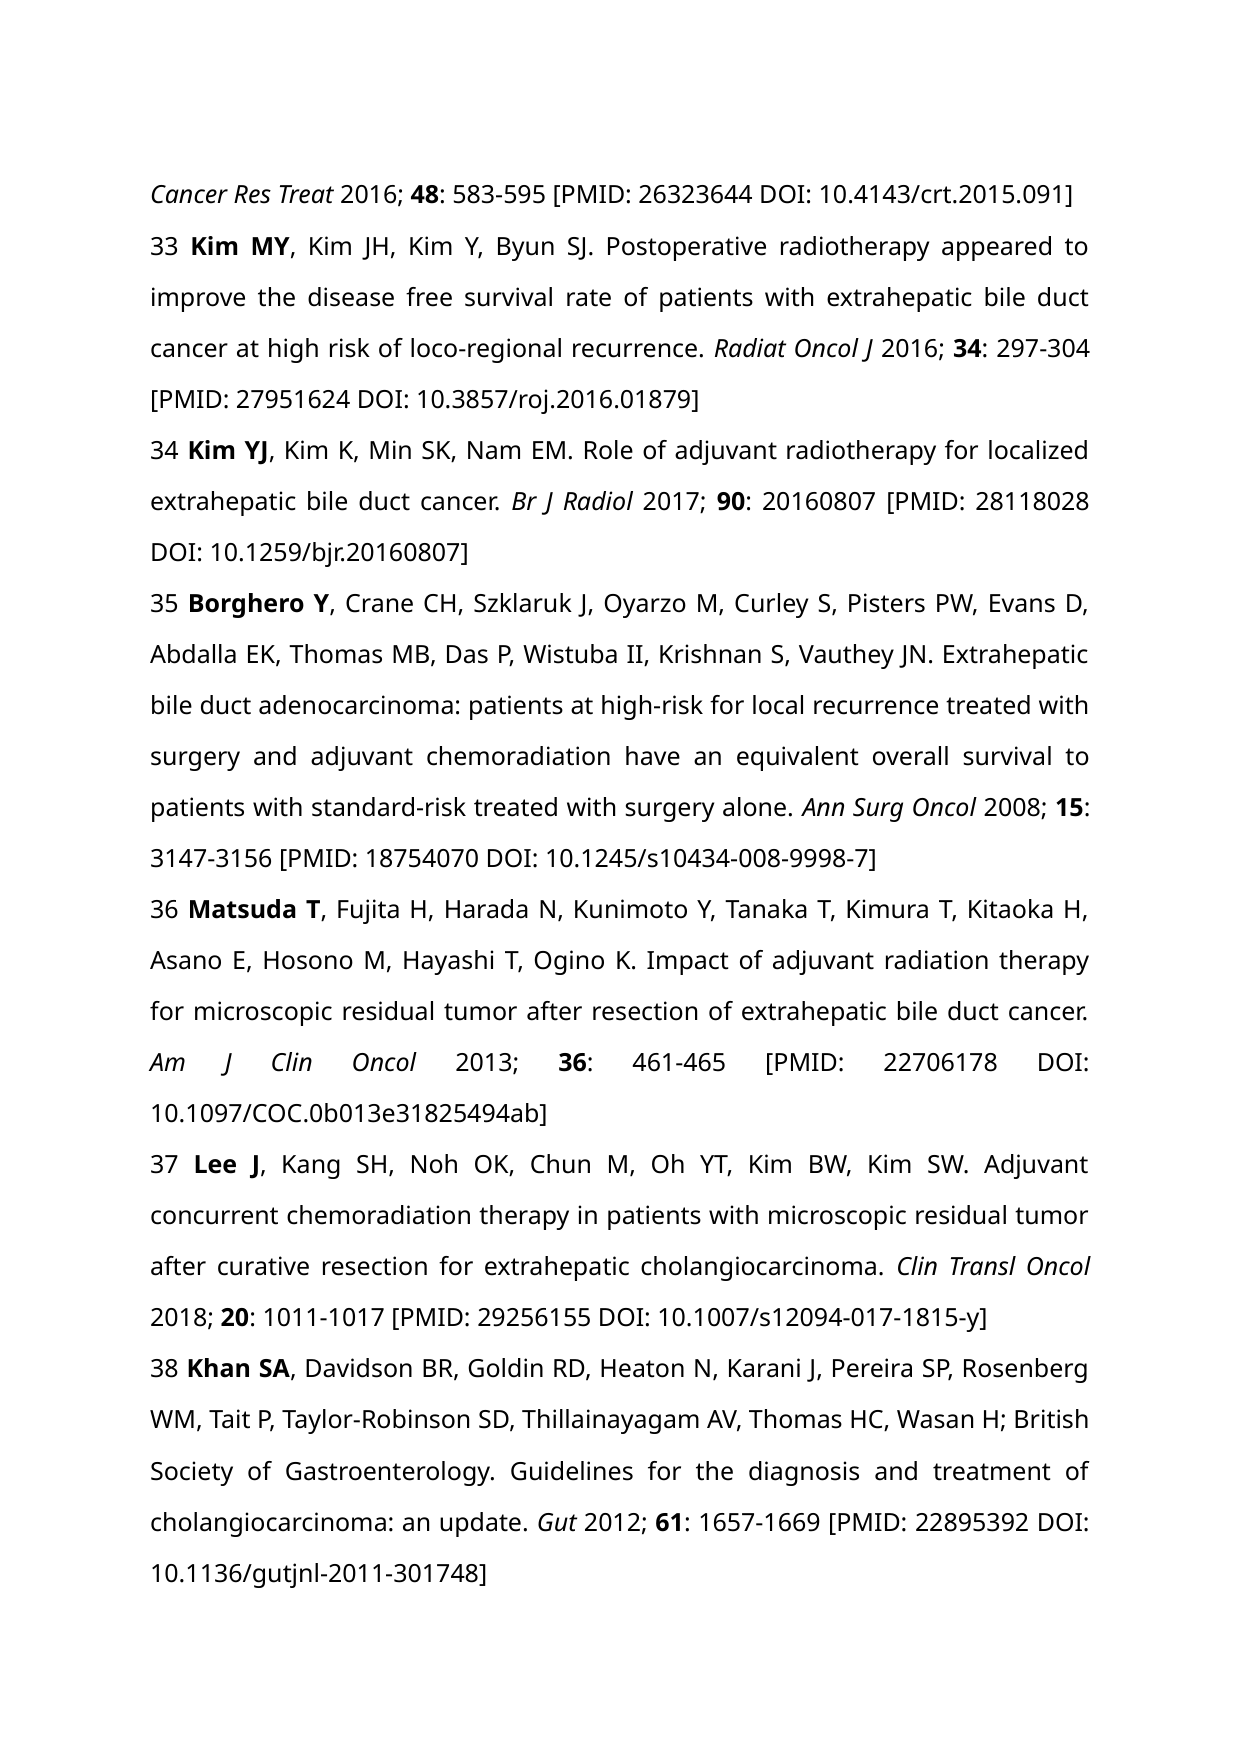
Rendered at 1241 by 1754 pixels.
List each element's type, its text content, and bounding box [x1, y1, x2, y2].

text 36 Matsuda T, Fujita H, Harada N, Kunimoto Y, Tanaka T, Kimura T, Kitaoka H, Asano E, Hosono M, Hayashi T, Ogino K. Impact of adjuvant radiation therapy for microscopic residual tumor after resection of extrahepatic bile duct cancer. Am J Clin Oncol 2013; 36: 461-465 [PMID: 22706178 DOI: 10.1097/COC.0b013e31825494ab] [150, 892, 1090, 1130]
text 38 Khan SA, Davidson BR, Goldin RD, Heaton N, Karani J, Pereira SP, Rosenberg WM, Tait P, Taylor-Robinson SD, Thillainayagam AV, Thomas HC, Wasan H; British Society of Gastroenterology. Guidelines for the diagnosis and treatment of cholangiocarcinoma: an update. Gut 2012; 61: 1657-1669 [PMID: 22895392 DOI: 10.1136/gutjnl-2011-301748] [150, 1351, 1090, 1589]
text 35 Borghero Y, Crane CH, Szklaruk J, Oyarzo M, Curley S, Pisters PW, Evans D, Abdalla EK, Thomas MB, Das P, Wistuba II, Krishnan S, Vauthey JN. Extrahepatic bile duct adenocarcinoma: patients at high-risk for local recurrence treated with surgery and adjuvant chemoradiation have an equivalent overall survival to patients with standard-risk treated with surgery alone. Ann Surg Oncol 2008; 15: 3147-3156 [PMID: 18754070 DOI: 10.1245/s10434-008-9998-7] [150, 586, 1090, 875]
text 33 Kim MY, Kim JH, Kim Y, Byun SJ. Postoperative radiotherapy appeared to improve the disease free survival rate of patients with extrahepatic bile duct cancer at high risk of loco-regional recurrence. Radiat Oncol J 2016; 34: 297-304 [PMID: 27951624 DOI: 10.3857/roj.2016.01879] [150, 228, 1090, 415]
text 34 Kim YJ, Kim K, Min SK, Nam EM. Role of adjuvant radiotherapy for localized extrahepatic bile duct cancer. Br J Radiol 2017; 90: 20160807 [PMID: 28118028 DOI: 10.1259/bjr.20160807] [150, 432, 1090, 568]
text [150, 177, 1090, 211]
text 37 Lee J, Kang SH, Noh OK, Chun M, Oh YT, Kim BW, Kim SW. Adjuvant concurrent chemoradiation therapy in patients with microscopic residual tumor after curative resection for extrahepatic cholangiocarcinoma. Clin Transl Oncol 2018; 20: 1011-1017 [PMID: 29256155 DOI: 10.1007/s12094-017-1815-y] [150, 1147, 1090, 1334]
